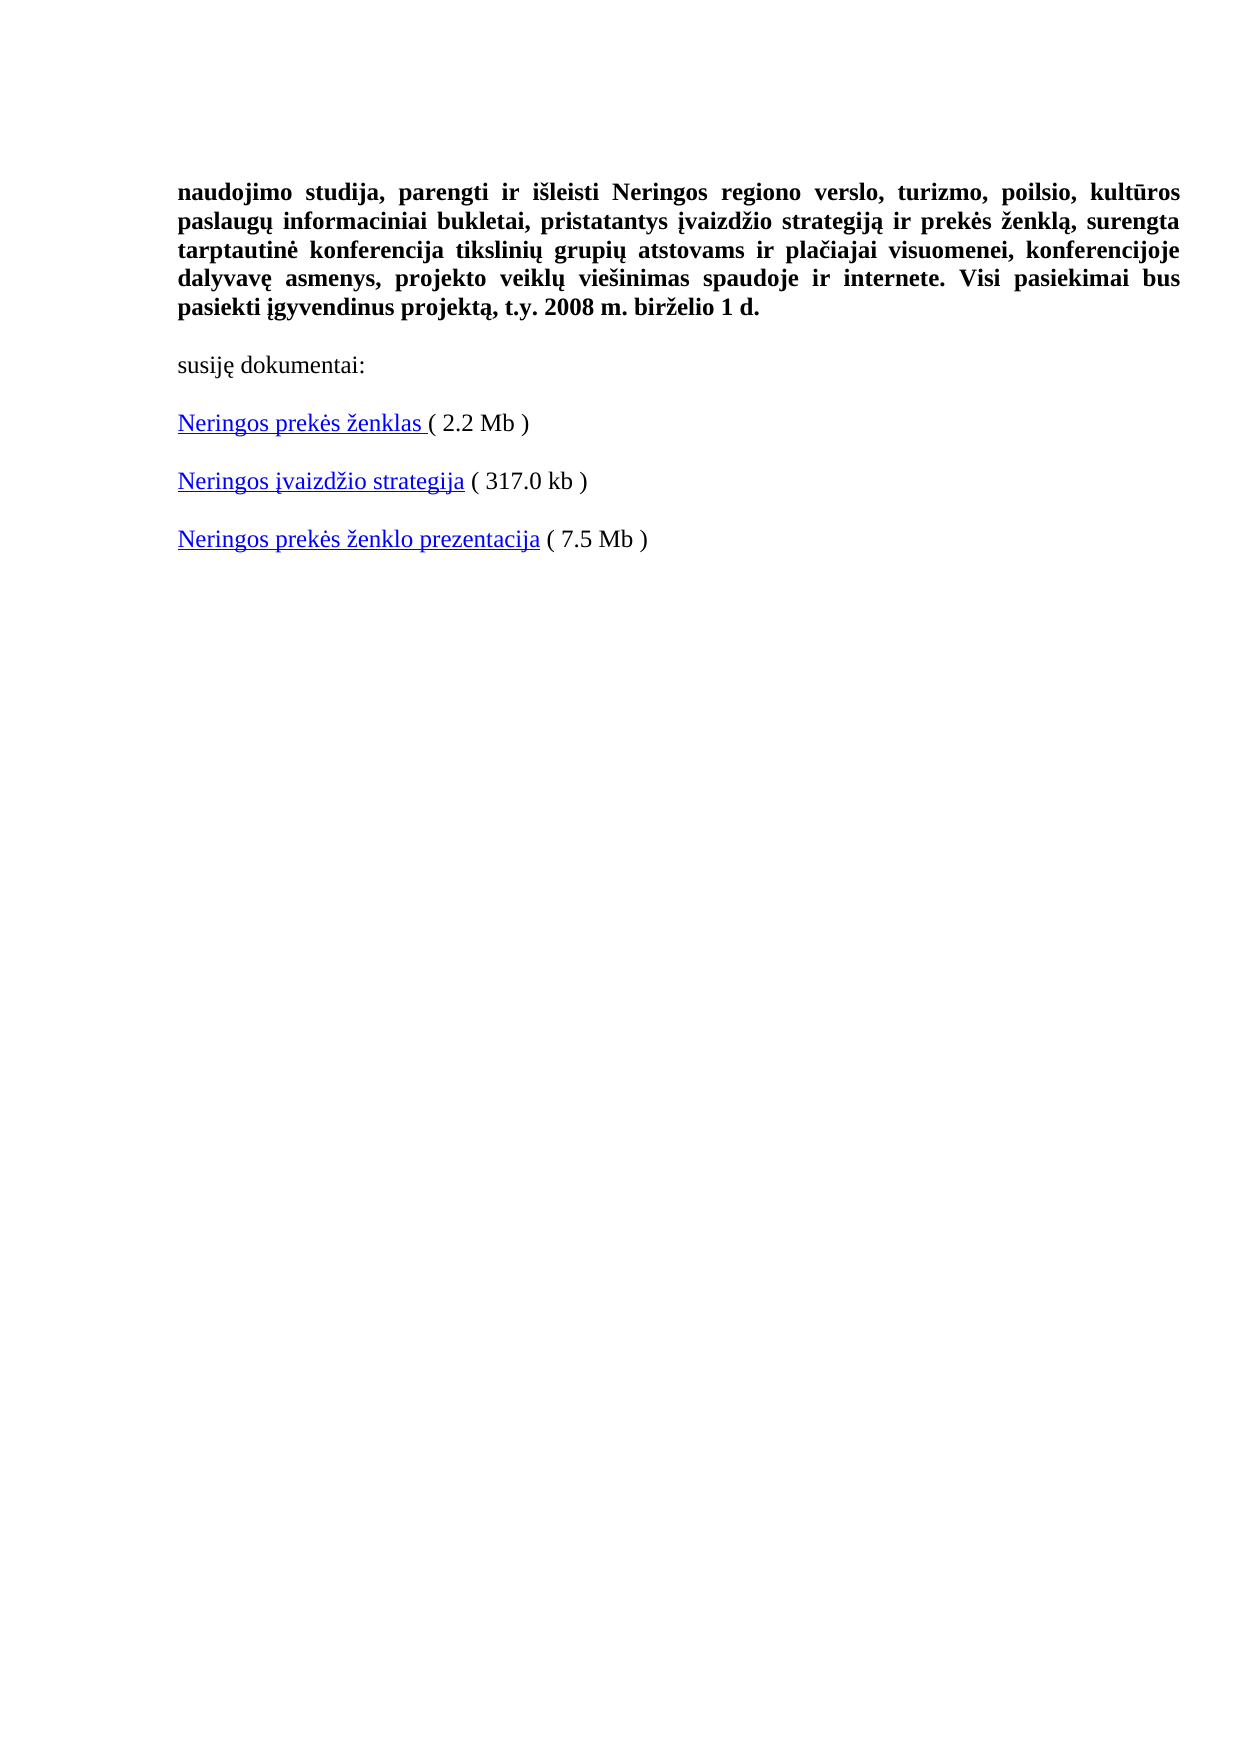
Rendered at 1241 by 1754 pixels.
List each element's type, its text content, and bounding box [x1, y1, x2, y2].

text Neringos įvaizdžio strategija ( 317.0 kb ) [177, 466, 1181, 495]
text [177, 177, 1181, 321]
text Neringos prekės ženklo prezentacija ( 7.5 Mb ) [177, 524, 1181, 553]
text susiję dokumentai: [177, 350, 1181, 379]
text Neringos prekės ženklas ( 2.2 Mb ) [177, 408, 1181, 437]
